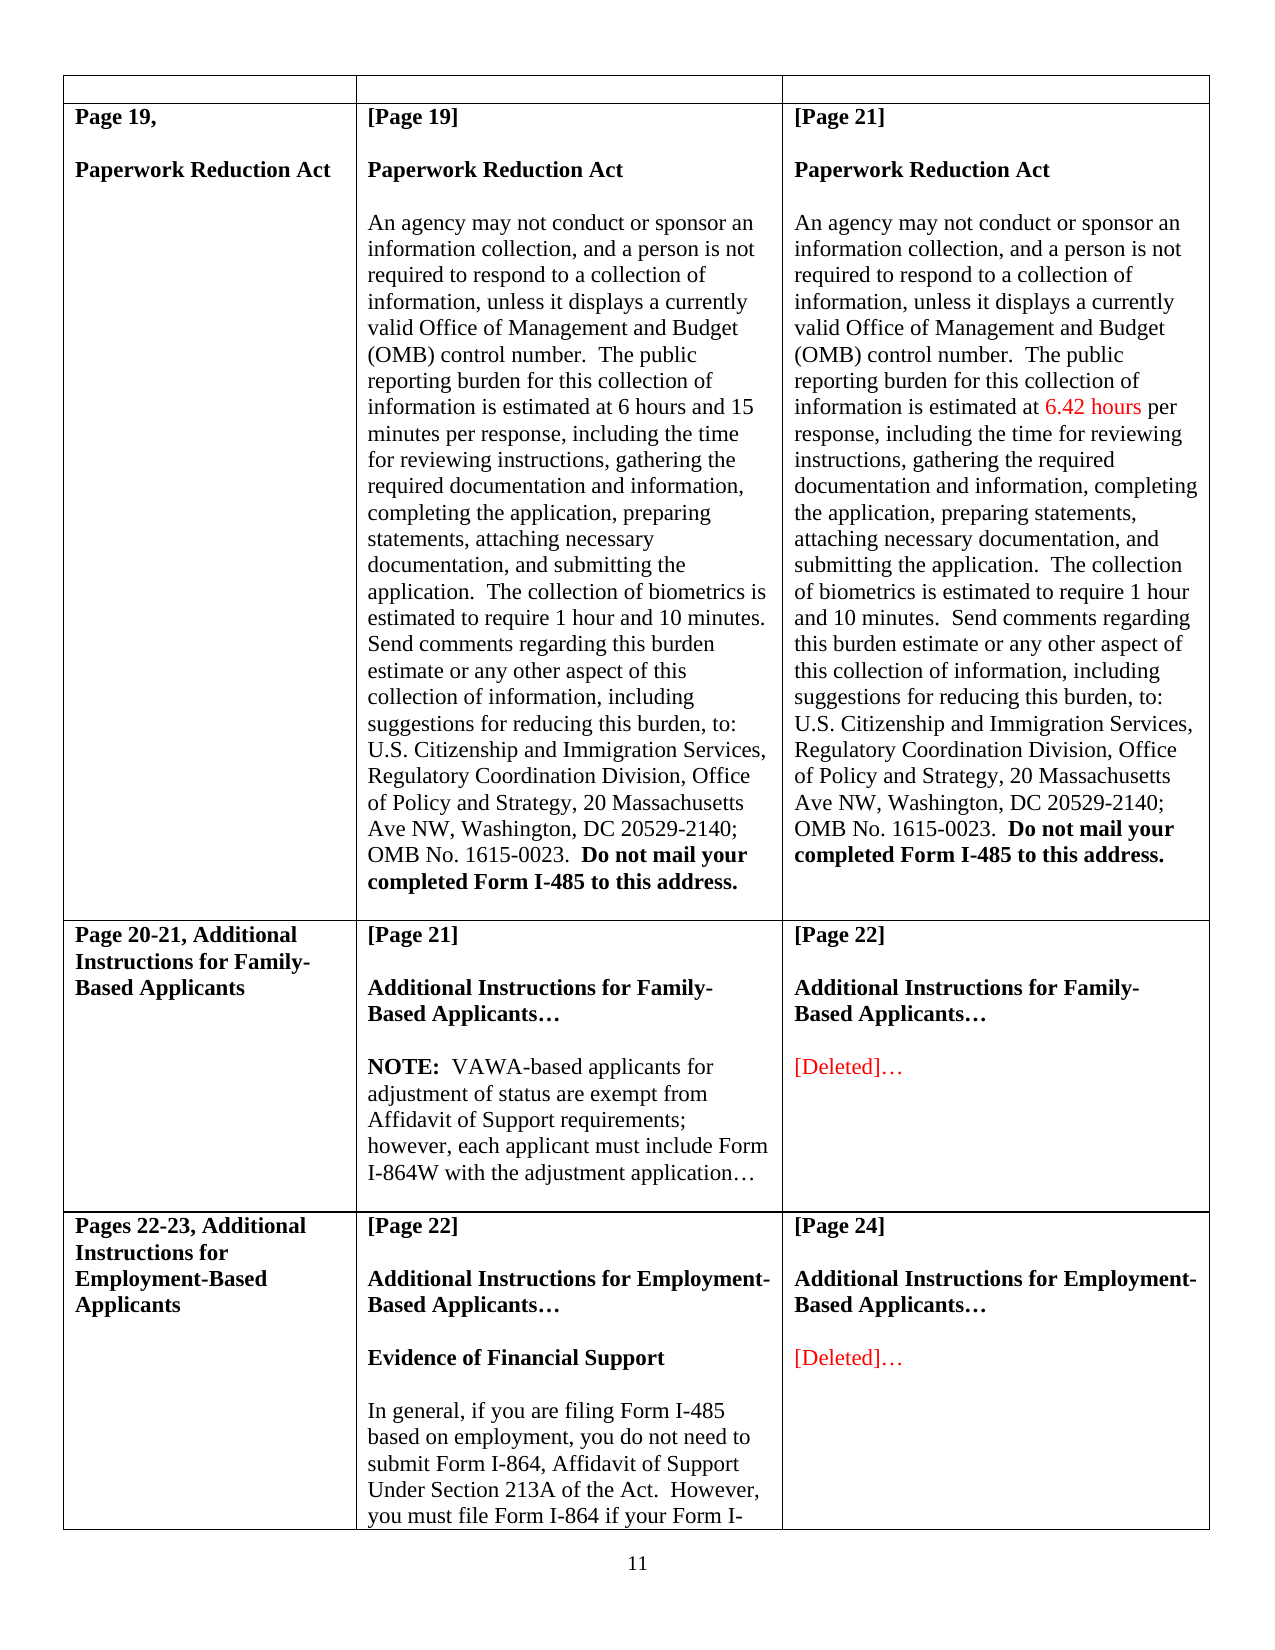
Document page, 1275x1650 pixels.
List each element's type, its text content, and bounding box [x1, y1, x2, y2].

table_cell [Page 21] Paperwork Reduction Act An agency may not conduct or sponsor an information collection, and a person is not required to respond to a collection of information, unless it displays a currently valid Office of Management and Budget (OMB) control number. The public reporting burden for this collection of information is estimated at 6.42 hours per response, including the time for reviewing instructions, gathering the required documentation and information, completing the application, preparing statements, attaching necessary documentation, and submitting the application. The collection of biometrics is estimated to require 1 hour and 10 minutes. Send comments regarding this burden estimate or any other aspect of this collection of information, including suggestions for reducing this burden, to: U.S. Citizenship and Immigration Services, Regulatory Coordination Division, Office of Policy and Strategy, 20 Massachusetts Ave NW, Washington, DC 20529-2140; OMB No. 1615-0023. Do not mail your completed Form I-485 to this address. [783, 104, 1209, 920]
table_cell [783, 1213, 1209, 1529]
table_cell [Page 19] Paperwork Reduction Act An agency may not conduct or sponsor an information collection, and a person is not required to respond to a collection of information, unless it displays a currently valid Office of Management and Budget (OMB) control number. The public reporting burden for this collection of information is estimated at 6 hours and 15 minutes per response, including the time for reviewing instructions, gathering the required documentation and information, completing the application, preparing statements, attaching necessary documentation, and submitting the application. The collection of biometrics is estimated to require 1 hour and 10 minutes. Send comments regarding this burden estimate or any other aspect of this collection of information, including suggestions for reducing this burden, to: U.S. Citizenship and Immigration Services, Regulatory Coordination Division, Office of Policy and Strategy, 20 Massachusetts Ave NW, Washington, DC 20529-2140; OMB No. 1615-0023. Do not mail your completed Form I-485 to this address. [357, 104, 782, 920]
table_cell Page 19, Paperwork Reduction Act [64, 104, 356, 920]
table_cell [Page 22] Additional Instructions for Family-Based Applicants… [Deleted]… [783, 921, 1209, 1211]
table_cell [64, 76, 356, 102]
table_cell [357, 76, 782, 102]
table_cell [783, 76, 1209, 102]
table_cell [357, 1213, 782, 1529]
table_cell [Page 21] Additional Instructions for Family-Based Applicants… NOTE: VAWA-based applicants for adjustment of status are exempt from Affidavit of Support requirements; however, each applicant must include Form I-864W with the adjustment application… [357, 921, 782, 1211]
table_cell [64, 1213, 356, 1529]
table_cell Page 20-21, Additional Instructions for Family-Based Applicants [64, 921, 356, 1211]
